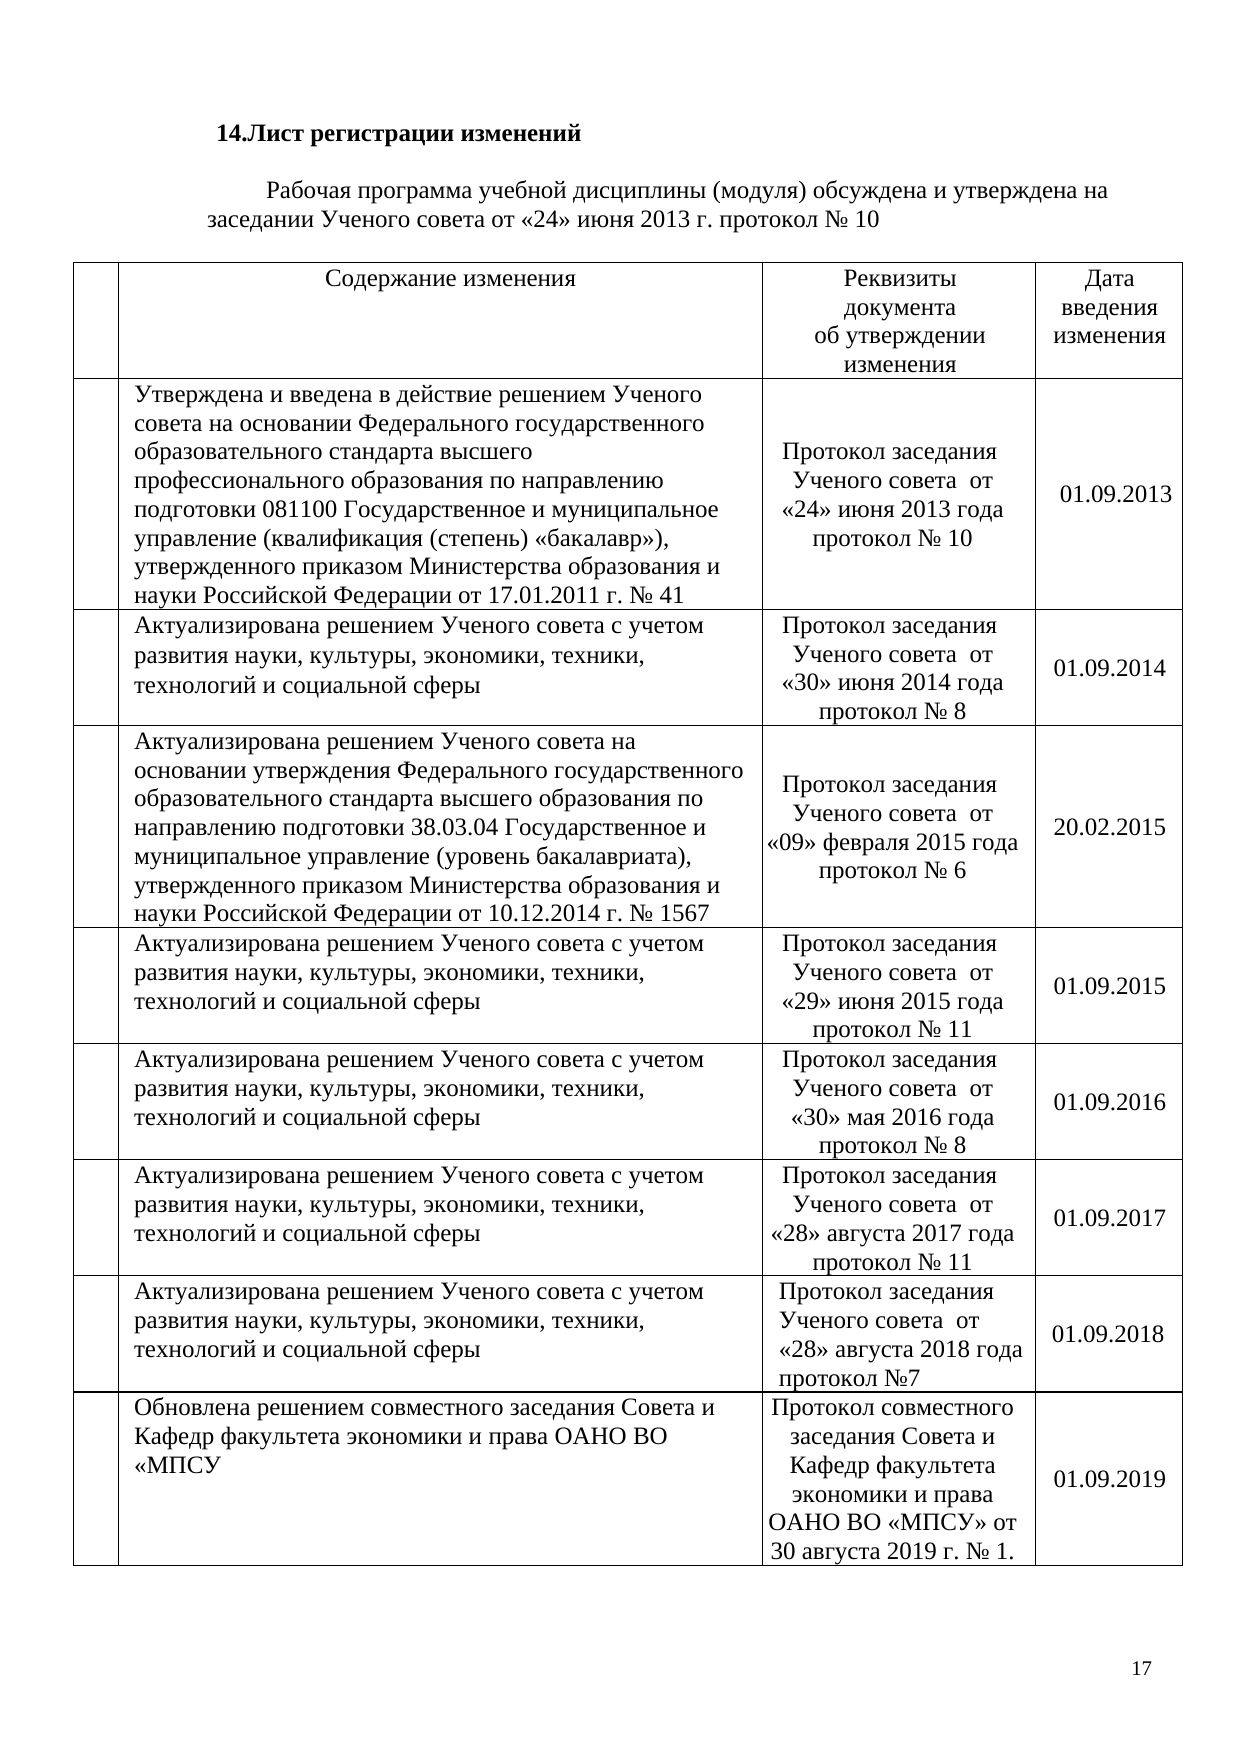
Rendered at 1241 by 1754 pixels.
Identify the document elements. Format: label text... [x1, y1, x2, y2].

table_cell [74, 1393, 118, 1565]
table_cell 01.09.2019 [1036, 1393, 1182, 1565]
text Рабочая программа учебной дисциплины (модуля) обсуждена и утверждена на заседании Ученого совета от «24» июня 2013 г. протокол № 10 [207, 176, 1152, 233]
table_cell Актуализирована решением Ученого совета с учетом развития науки, культуры, экономики, техники, технологий и социальной сферы [119, 928, 762, 1043]
table_header [74, 263, 118, 378]
table_header Содержание изменения [119, 263, 762, 378]
table_cell 01.09.2013 [1036, 379, 1182, 609]
table_cell [74, 1160, 118, 1275]
table_cell Протокол заседания Ученого совета от «30» мая 2016 года протокол № 8 [763, 1044, 1035, 1159]
table_cell Актуализирована решением Ученого совета с учетом развития науки, культуры, экономики, техники, технологий и социальной сферы [119, 610, 762, 725]
table_cell 01.09.2018 [1036, 1276, 1182, 1391]
table_header Дата введения изменения [1036, 263, 1182, 378]
table_cell Утверждена и введена в действие решением Ученого совета на основании Федерального государственного образовательного стандарта высшего профессионального образования по направлению подготовки 081100 Государственное и муниципальное управление (квалификация (степень) «бакалавр»), утвержденного приказом Министерства образования и науки Российской Федерации от 17.01.2011 г. № 41 [119, 379, 762, 609]
table_header Реквизиты документа об утверждении изменения [763, 263, 1035, 378]
table_cell [74, 379, 118, 609]
table_cell 20.02.2015 [1036, 726, 1182, 927]
table_cell [74, 928, 118, 1043]
table_cell [74, 1276, 118, 1391]
table_cell Протокол заседания Ученого совета от «29» июня 2015 года протокол № 11 [763, 928, 1035, 1043]
text 14.Лист регистрации изменений [216, 118, 1152, 147]
table_cell Актуализирована решением Ученого совета с учетом развития науки, культуры, экономики, техники, технологий и социальной сферы [119, 1044, 762, 1159]
table_cell Протокол заседания Ученого совета от «30» июня 2014 года протокол № 8 [763, 610, 1035, 725]
table_cell 01.09.2014 [1036, 610, 1182, 725]
table_cell Актуализирована решением Ученого совета на основании утверждения Федерального государственного образовательного стандарта высшего образования по направлению подготовки 38.03.04 Государственное и муниципальное управление (уровень бакалавриата), утвержденного приказом Министерства образования и науки Российской Федерации от 10.12.2014 г. № 1567 [119, 726, 762, 927]
table_cell [74, 610, 118, 725]
table_cell Протокол заседания Ученого совета от «28» августа 2017 года протокол № 11 [763, 1160, 1035, 1275]
table_cell Протокол заседания Ученого совета от «09» февраля 2015 года протокол № 6 [763, 726, 1035, 927]
table_cell [74, 726, 118, 927]
table_cell Актуализирована решением Ученого совета с учетом развития науки, культуры, экономики, техники, технологий и социальной сферы [119, 1276, 762, 1391]
table_cell Обновлена решением совместного заседания Совета и Кафедр факультета экономики и права ОАНО ВО «МПСУ [119, 1393, 762, 1565]
table_cell [74, 1044, 118, 1159]
table_cell 01.09.2015 [1036, 928, 1182, 1043]
table_cell Протокол заседания Ученого совета от «28» августа 2018 года протокол №7 [763, 1276, 1035, 1391]
table_cell 01.09.2016 [1036, 1044, 1182, 1159]
table_cell Протокол заседания Ученого совета от «24» июня 2013 года протокол № 10 [763, 379, 1035, 609]
table_cell 01.09.2017 [1036, 1160, 1182, 1275]
table_cell Протокол совместного заседания Совета и Кафедр факультета экономики и права ОАНО ВО «МПСУ» от 30 августа 2019 г. № 1. [763, 1393, 1035, 1565]
table_cell Актуализирована решением Ученого совета с учетом развития науки, культуры, экономики, техники, технологий и социальной сферы [119, 1160, 762, 1275]
